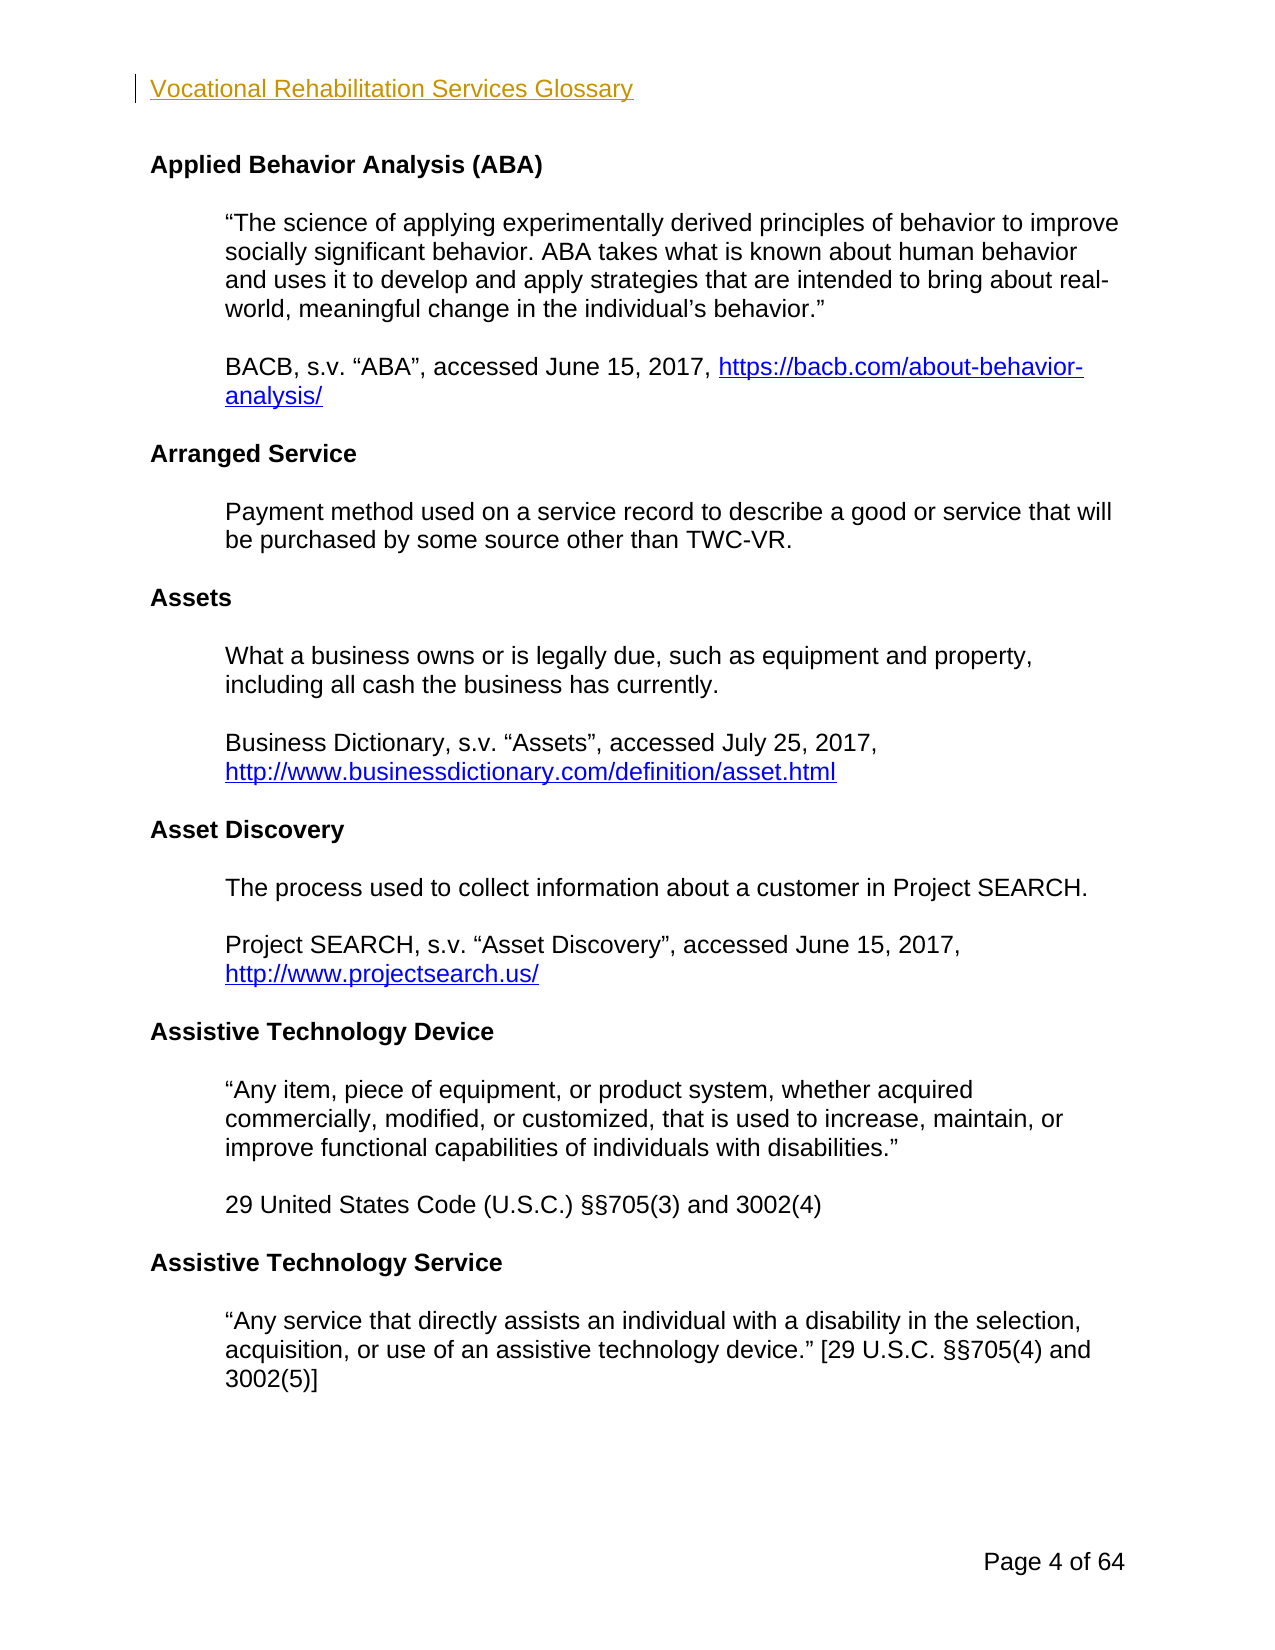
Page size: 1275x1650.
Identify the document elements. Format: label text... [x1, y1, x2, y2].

text Arranged Service [150, 439, 1125, 467]
text Payment method used on a service record to describe a good or service that will be purchased by some source other than TWC-VR. [225, 497, 1125, 554]
text 29 United States Code (U.S.C.) §§705(3) and 3002(4) [225, 1190, 1125, 1219]
text “The science of applying experimentally derived principles of behavior to improve socially significant behavior. ABA takes what is known about human behavior and uses it to develop and apply strategies that are intended to bring about real-world, meaningful change in the individual’s behavior.” [225, 208, 1125, 323]
text Asset Discovery [150, 814, 1125, 843]
text Assets [150, 583, 1125, 612]
text BACB, s.v. “ABA”, accessed June 15, 2017, https://bacb.com/about-behavior-analysis/ [225, 352, 1125, 409]
text “Any item, piece of equipment, or product system, whether acquired commercially, modified, or customized, that is used to increase, maintain, or improve functional capabilities of individuals with disabilities.” [225, 1075, 1125, 1161]
text What a business owns or is legally due, such as equipment and property, including all cash the business has currently. [225, 641, 1125, 699]
text Project SEARCH, s.v. “Asset Discovery”, accessed June 15, 2017, http://www.projectsearch.us/ [225, 930, 1125, 988]
text The process used to collect information about a customer in Project SEARCH. [225, 872, 1125, 901]
text Business Dictionary, s.v. “Assets”, accessed July 25, 2017, http://www.businessdictionary.com/definition/asset.html [225, 728, 1125, 785]
text Applied Behavior Analysis (ABA) [150, 150, 1125, 179]
text “Any service that directly assists an individual with a disability in the selection, acquisition, or use of an assistive technology device.” [29 U.S.C. §§705(4) and 3002(5)] [225, 1306, 1125, 1392]
text Assistive Technology Device [150, 1017, 1125, 1046]
text Assistive Technology Service [150, 1248, 1125, 1277]
